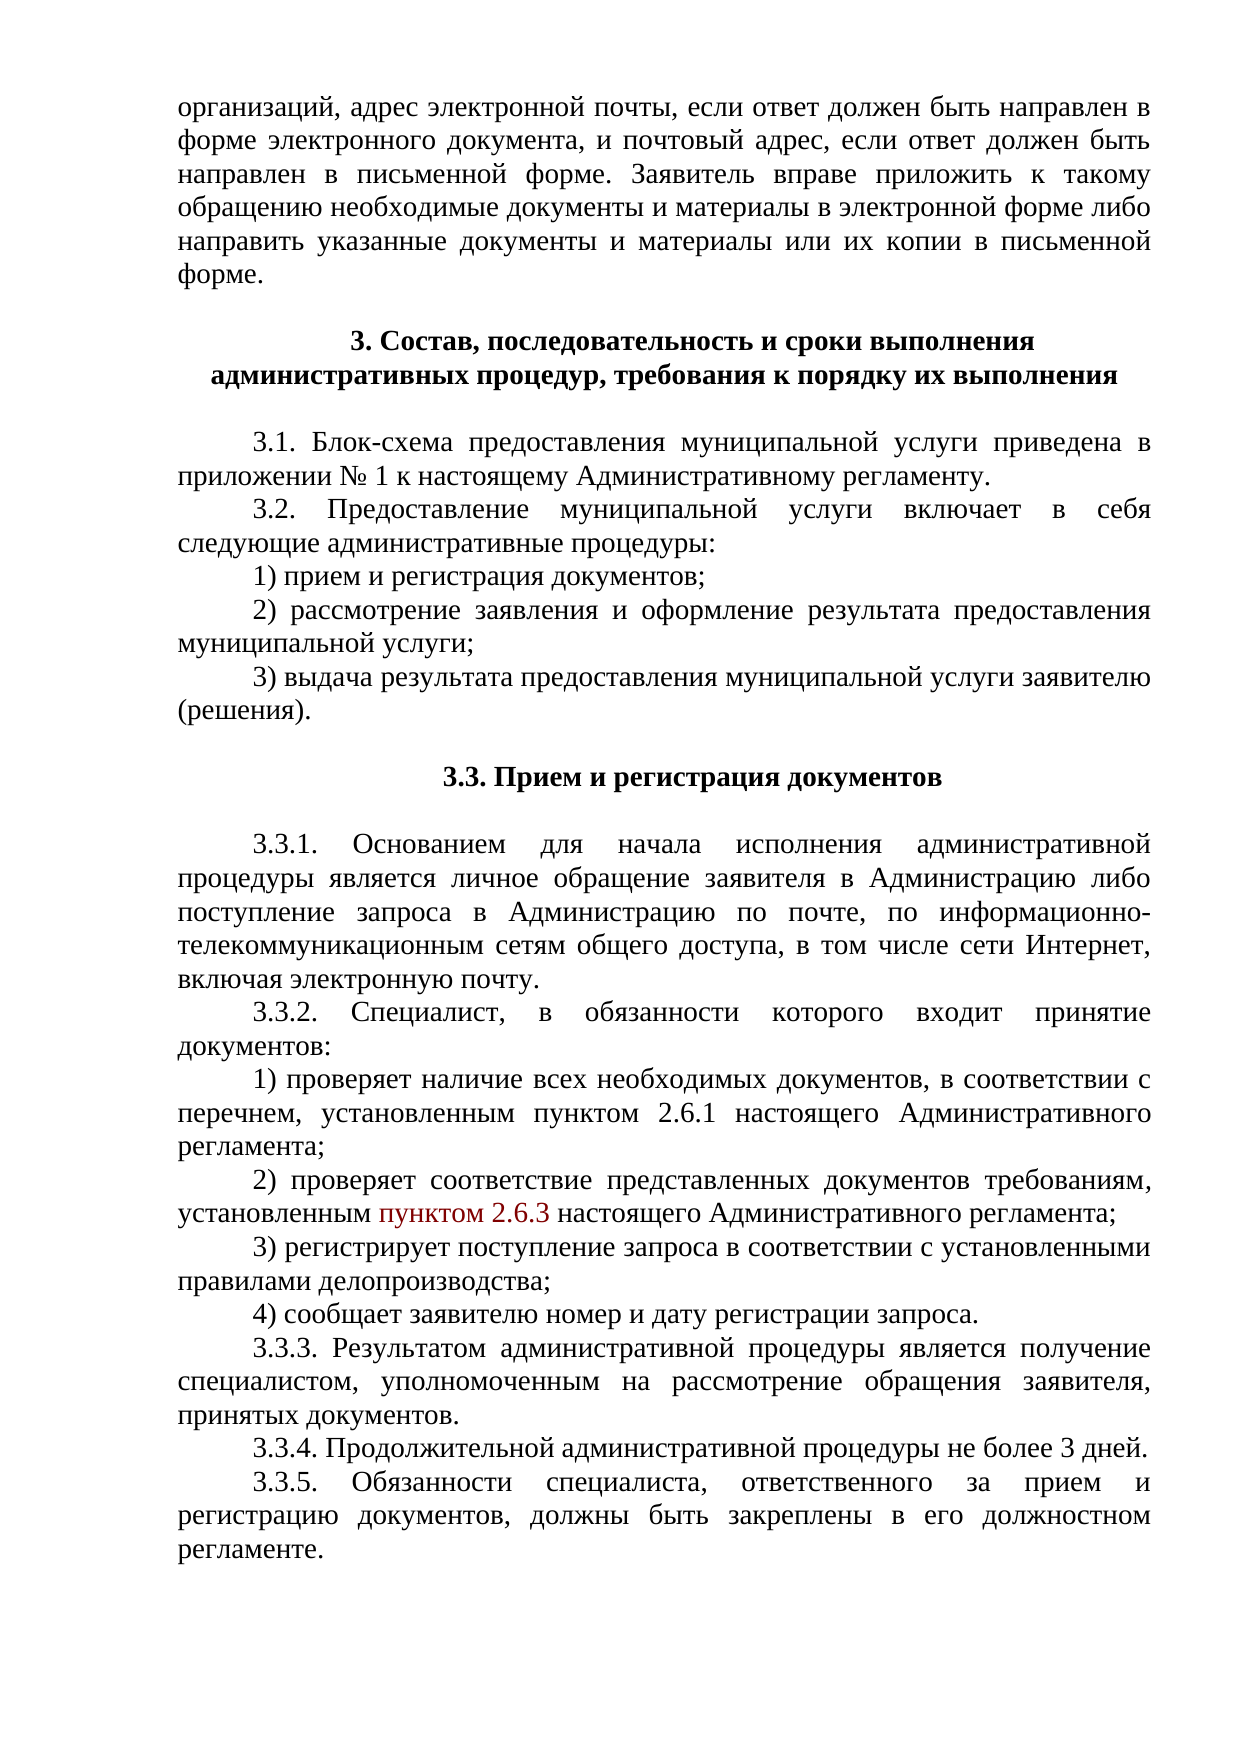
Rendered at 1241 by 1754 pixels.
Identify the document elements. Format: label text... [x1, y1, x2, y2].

text 3.3.2. Специалист, в обязанности которого входит принятие документов: [177, 994, 1152, 1061]
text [177, 89, 1152, 290]
text 3.3.4. Продолжительной административной процедуры не более 3 дней. [177, 1430, 1152, 1464]
text 4) сообщает заявителю номер и дату регистрации запроса. [177, 1296, 1152, 1330]
text 3.2. Предоставление муниципальной услуги включает в себя следующие административные процедуры: [177, 491, 1152, 558]
text 3.3.1. Основанием для начала исполнения административной процедуры является личное обращение заявителя в Администрацию либо поступление запроса в Администрацию по почте, по информационно-телекоммуникационным сетям общего доступа, в том числе сети Интернет, включая электронную почту. [177, 827, 1152, 994]
text 3.1. Блок-схема предоставления муниципальной услуги приведена в приложении № 1 к настоящему Административному регламенту. [177, 424, 1152, 491]
text 3. Состав, последовательность и сроки выполнения административных процедур, требования к порядку их выполнения [177, 323, 1152, 391]
text 3) регистрирует поступление запроса в соответствии с установленными правилами делопроизводства; [177, 1229, 1152, 1296]
text 3.3.5. Обязанности специалиста, ответственного за прием и регистрацию документов, должны быть закреплены в его должностном регламенте. [177, 1464, 1152, 1564]
text 3.3. Прием и регистрация документов [177, 759, 1152, 793]
text 2) проверяет соответствие представленных документов требованиям, установленным пунктом 2.6.3 настоящего Административного регламента; [177, 1162, 1152, 1229]
text 3) выдача результата предоставления муниципальной услуги заявителю (решения). [177, 659, 1152, 726]
text 2) рассмотрение заявления и оформление результата предоставления муниципальной услуги; [177, 592, 1152, 659]
text 1) проверяет наличие всех необходимых документов, в соответствии с перечнем, установленным пунктом 2.6.1 настоящего Административного регламента; [177, 1061, 1152, 1162]
text 3.3.3. Результатом административной процедуры является получение специалистом, уполномоченным на рассмотрение обращения заявителя, принятых документов. [177, 1330, 1152, 1430]
text 1) прием и регистрация документов; [177, 558, 1152, 592]
